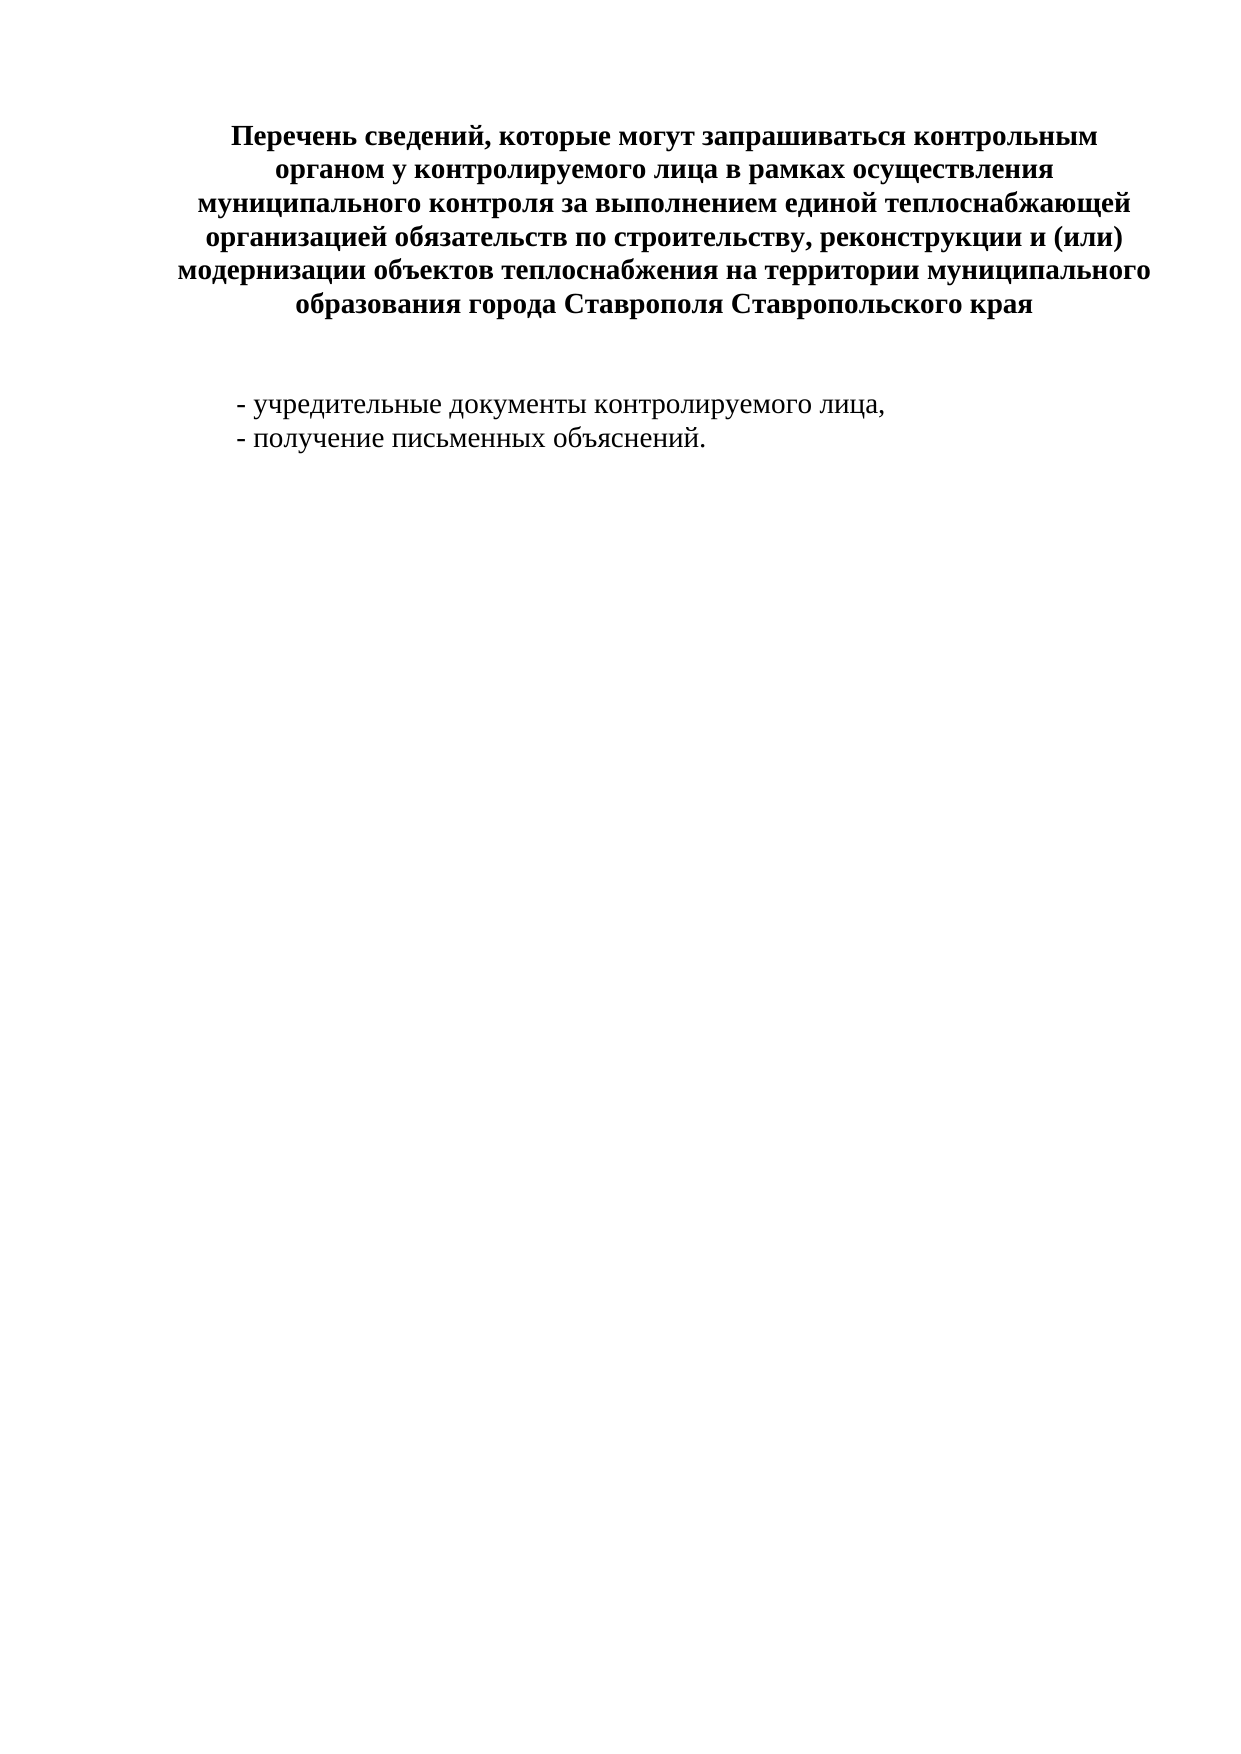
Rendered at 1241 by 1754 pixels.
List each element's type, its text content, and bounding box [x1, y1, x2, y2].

text Перечень сведений, которые могут запрашиваться контрольным органом у контролируемого лица в рамках осуществления муниципального контроля за выполнением единой теплоснабжающей организацией обязательств по строительству, реконструкции и (или) модернизации объектов теплоснабжения на территории муниципального образования города Ставрополя Ставропольского края [177, 118, 1152, 319]
text - учредительные документы контролируемого лица, [177, 386, 1152, 420]
text - получение письменных объяснений. [177, 420, 1152, 453]
